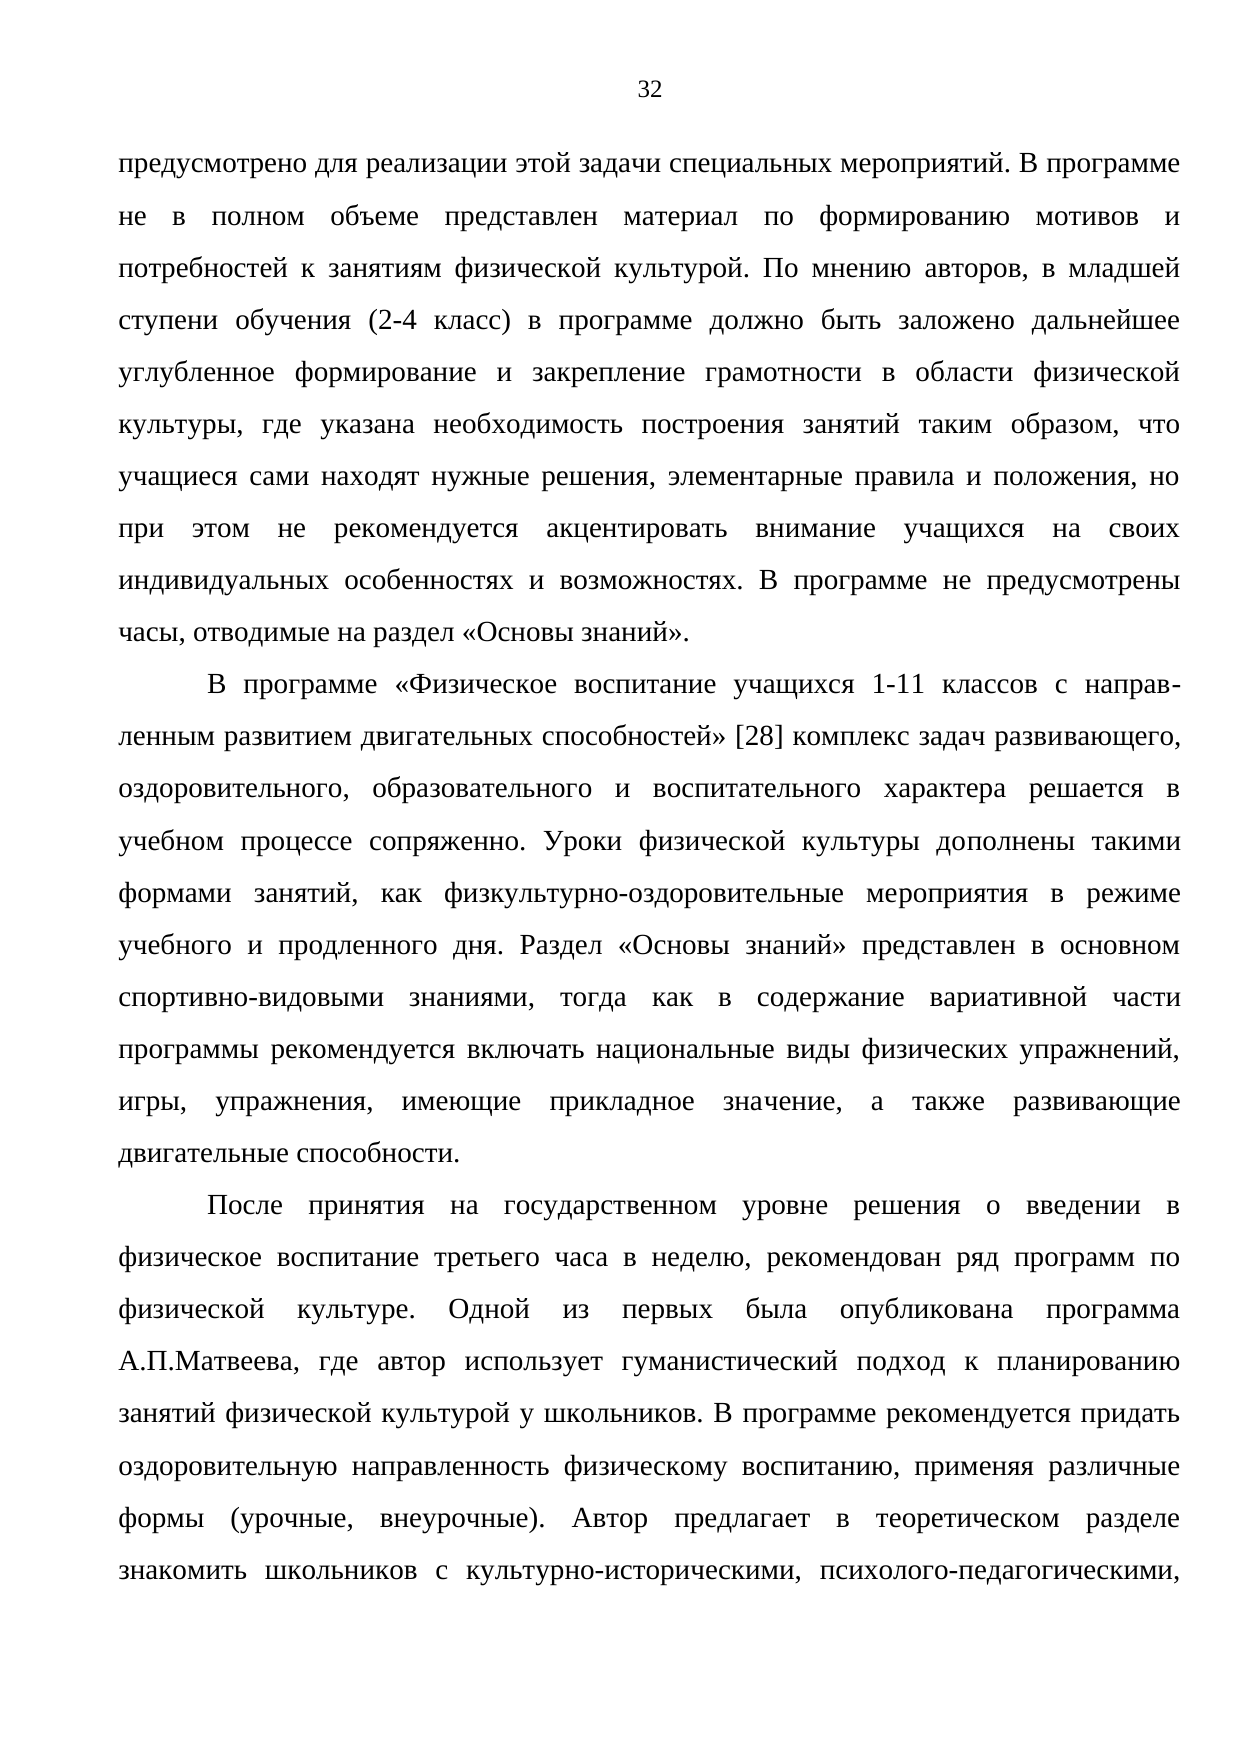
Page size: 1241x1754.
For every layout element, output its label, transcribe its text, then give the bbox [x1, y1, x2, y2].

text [118, 131, 1181, 652]
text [118, 1173, 1181, 1589]
text В программе «Физическое воспитание учащихся 1-11 классов с направленным развитием двигательных способностей» [28] комплекс задач развивающего, оздоровительного, образовательного и воспитательного характера решается в учебном процессе сопряженно. Уроки физической культуры дополнены такими формами занятий, как физкультурно-оздоровительные мероприятия в режиме учебного и продленного дня. Раздел «Основы знаний» представлен в основном спортивно-видовыми знаниями, тогда как в содержание вариативной части программы рекомендуется включать национальные виды физических упражнений, игры, упражнения, имеющие прикладное значение, а также развивающие двигательные способности. [118, 652, 1181, 1173]
